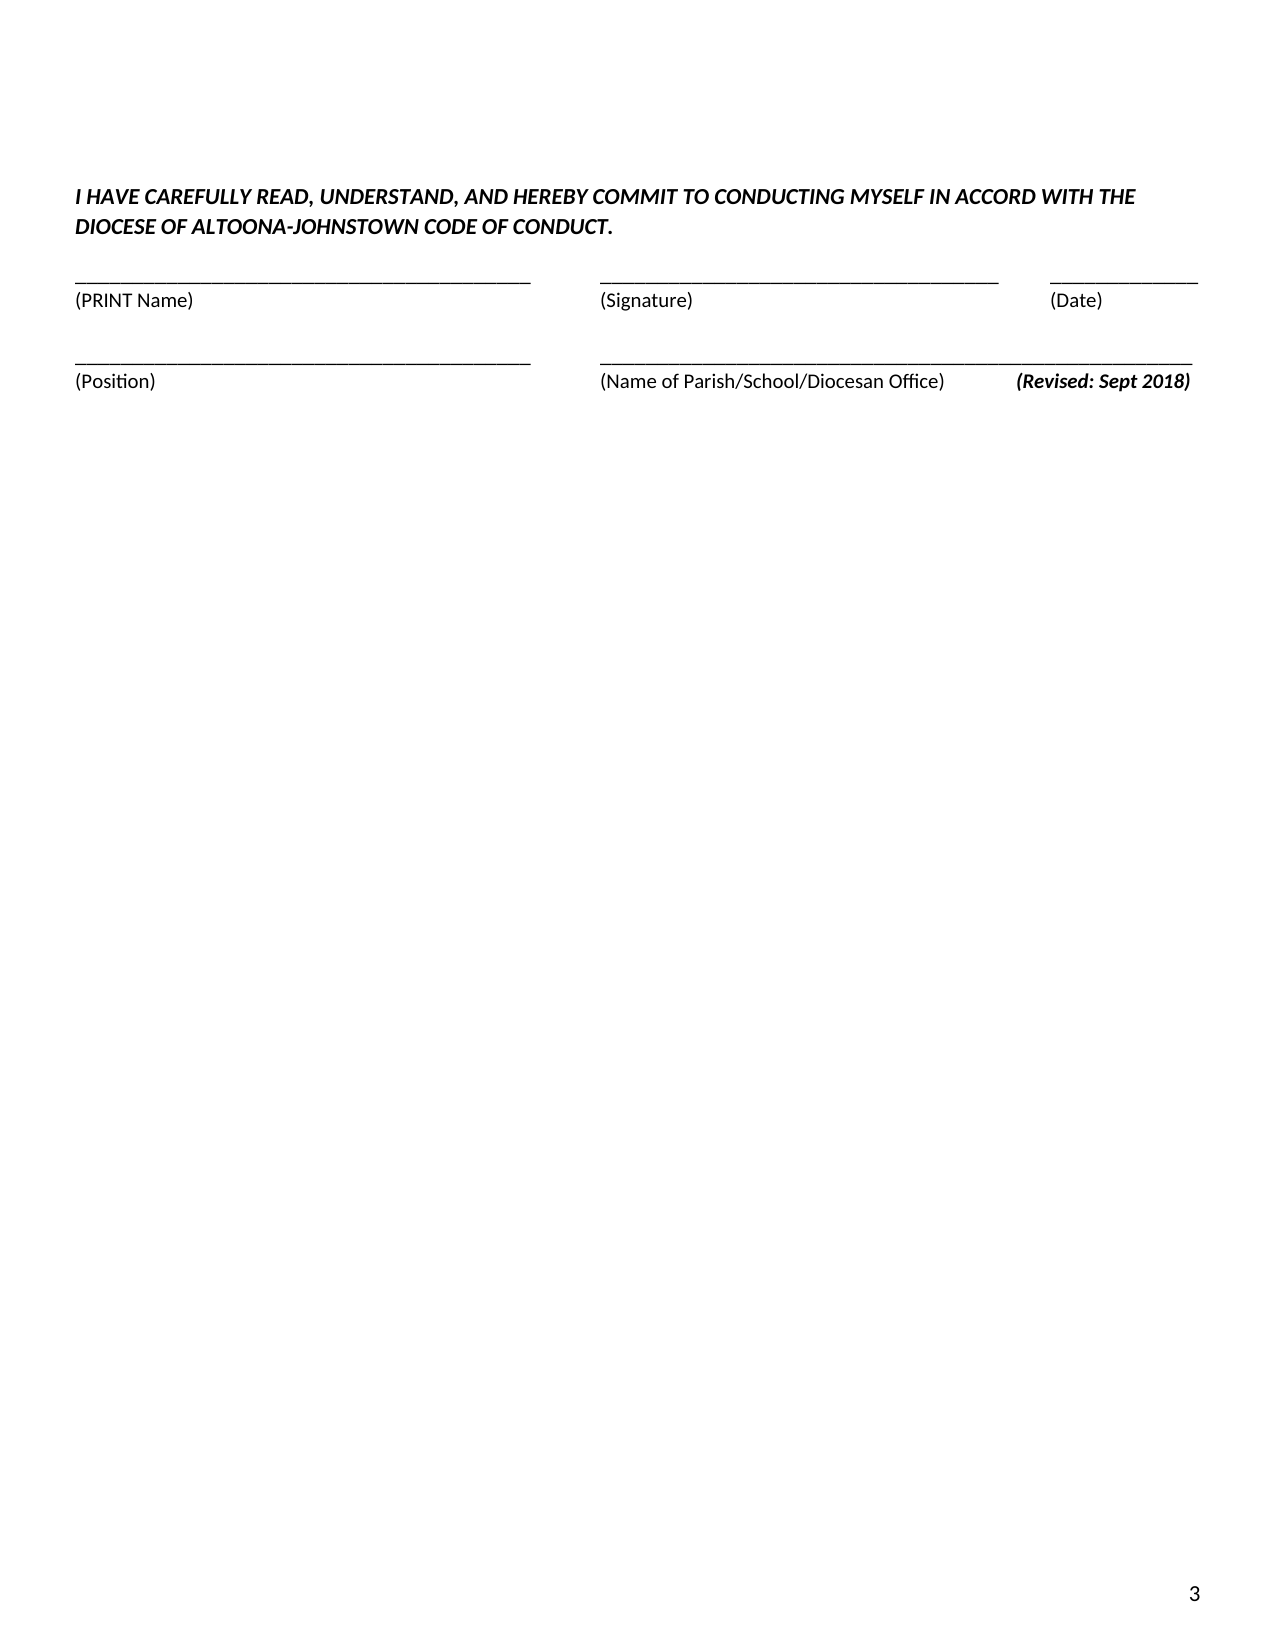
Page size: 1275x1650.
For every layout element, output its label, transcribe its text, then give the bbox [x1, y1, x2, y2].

text (PRINT Name) (Signature) (Date) [75, 287, 1200, 312]
text (Position) (Name of Parish/School/Diocesan Office) (Revised: Sept 2018) [75, 368, 1200, 394]
text ________________________________________ ___________________________________ _____________ [75, 259, 1200, 287]
text I HAVE CAREFULLY READ, UNDERSTAND, AND HEREBY COMMIT TO CONDUCTING MYSELF IN ACCORD WITH THE DIOCESE OF ALTOONA-JOHNSTOWN CODE OF CONDUCT. [75, 182, 1200, 240]
text ________________________________________ ____________________________________________________ [75, 340, 1200, 368]
